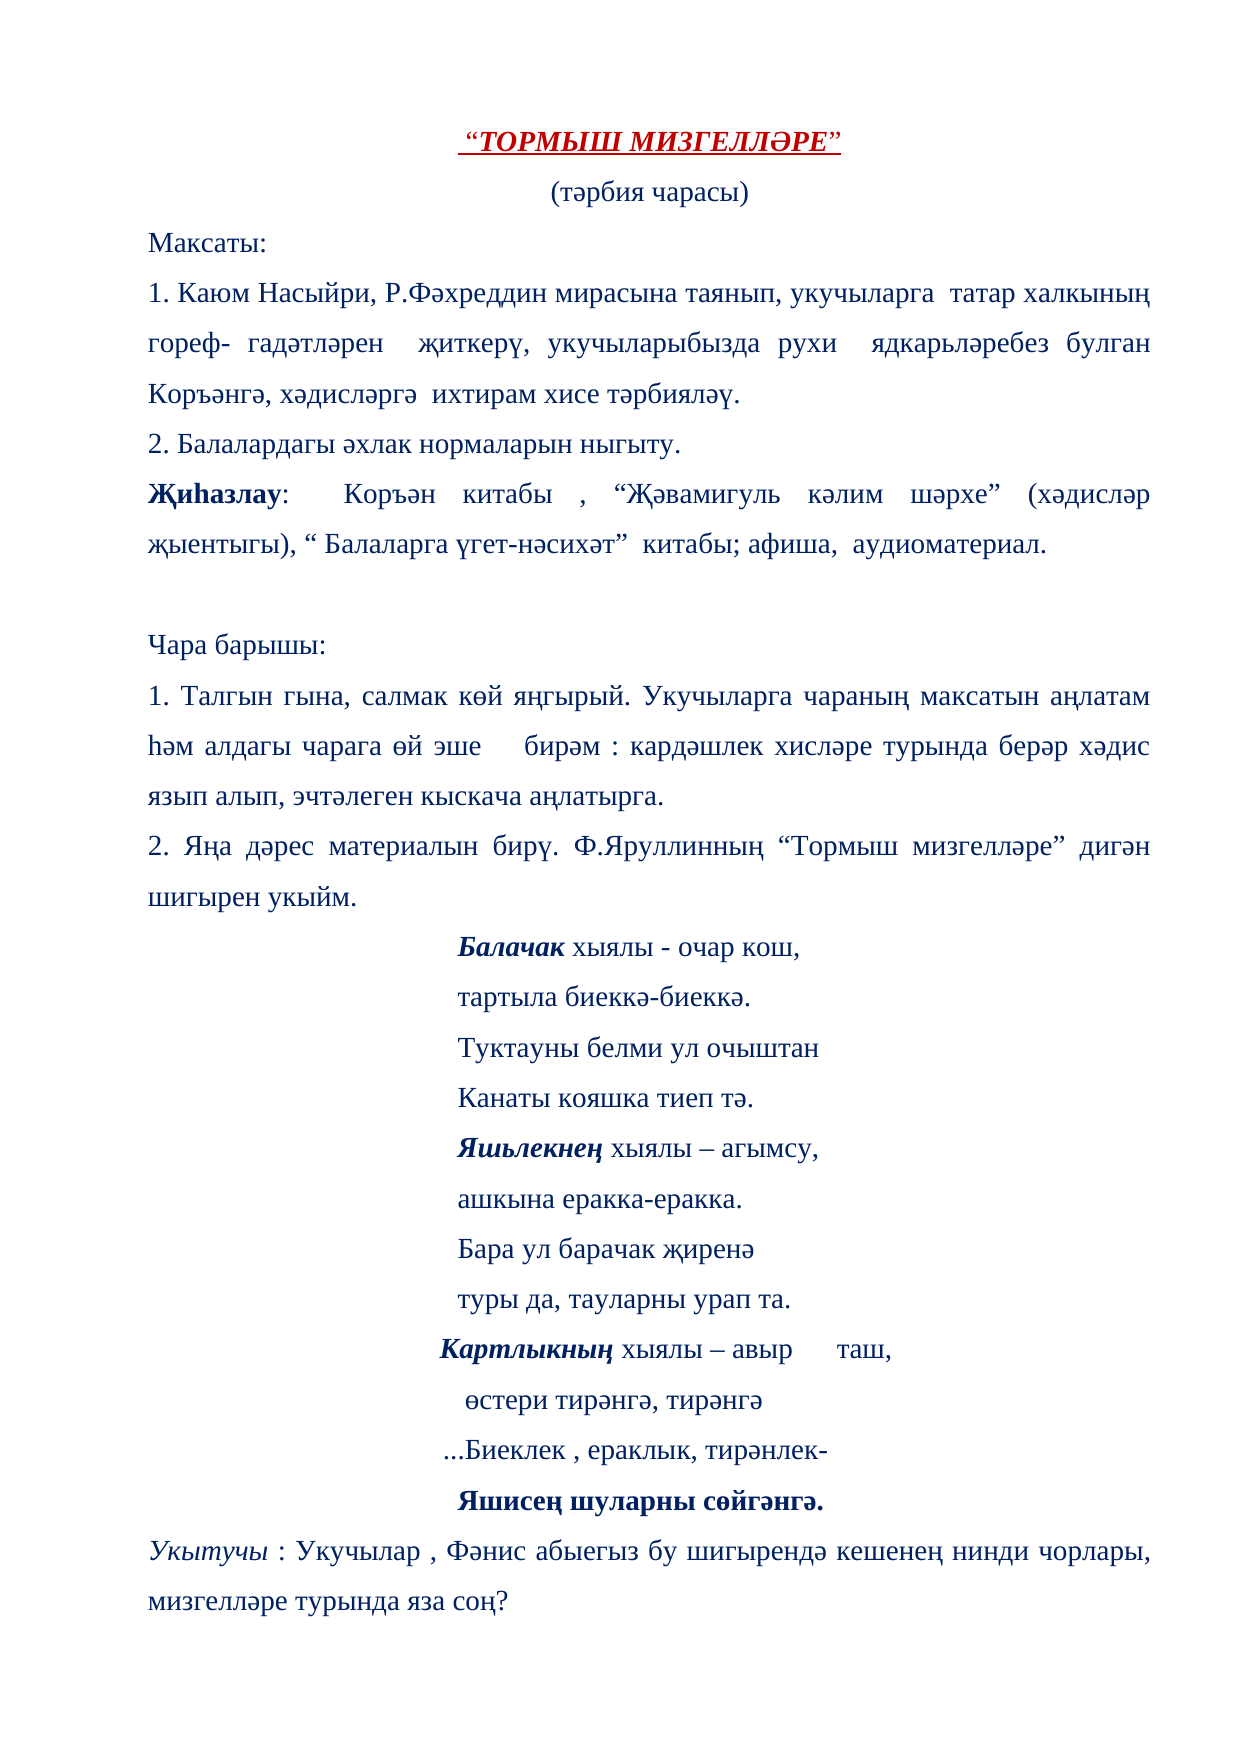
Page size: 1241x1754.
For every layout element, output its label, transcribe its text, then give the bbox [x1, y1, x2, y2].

text Максаты: [148, 225, 1152, 258]
text туры да, тауларны урап та. [443, 1281, 1152, 1315]
text Балачак хыялы - очар кош, [443, 929, 1152, 963]
text 2. Яңа дәрес материалын бирү. Ф.Яруллинның “Тормыш мизгелләре” дигән шигырен укыйм. [148, 828, 1152, 912]
text (тәрбия чарасы) [148, 174, 1152, 208]
text өстери тирәнгә, тирәнгә [443, 1382, 1152, 1416]
text 1. Талгын гына, салмак көй яңгырый. Укучыларга чараның максатын аңлатам һәм алдагы чарага өй эше бирәм : кардәшлек хисләре турында берәр хәдис язып алып, эчтәлеген кыскача аңлатырга. [148, 678, 1152, 812]
text Туктауны белми ул очыштан [443, 1030, 1152, 1063]
text Җиһазлау: Коръән китабы , “Җәвамигуль кәлим шәрхе” (хәдисләр җыентыгы), “ Балаларга үгет-нәсихәт” китабы; афиша, аудиоматериал. [148, 476, 1152, 560]
text Картлыкның хыялы – авыр таш, [148, 1332, 1152, 1365]
text Канаты кояшка тиеп тә. [443, 1080, 1152, 1114]
text Бара ул барачак җиренә [443, 1231, 1152, 1264]
text 1. Каюм Насыйри, Р.Фәхреддин мирасына таянып, укучыларга татар халкының гореф- гадәтләрен җиткерү, укучыларыбызда рухи ядкарьләребез булган Коръәнгә, хәдисләргә ихтирам хисе тәрбияләү. [148, 275, 1152, 409]
text ашкына еракка-еракка. [443, 1181, 1152, 1214]
text тартыла биеккә-биеккә. [443, 979, 1152, 1013]
text Яшисең шуларны сөйгәнгә. [443, 1483, 1152, 1516]
text 2. Балалардагы әхлак нормаларын ныгыту. [148, 426, 1152, 459]
text “ТОРМЫШ МИЗГЕЛЛӘРЕ” [148, 124, 1152, 158]
text Яшьлекнең хыялы – агымсу, [443, 1130, 1152, 1164]
text ...Биеклек , ераклык, тирәнлек- [443, 1432, 1152, 1466]
text Чара барышы: [148, 627, 1152, 661]
text Укытучы : Укучылар , Фәнис абыегыз бу шигырендә кешенең нинди чорлары, мизгелләре турында яза соң? [148, 1533, 1152, 1617]
